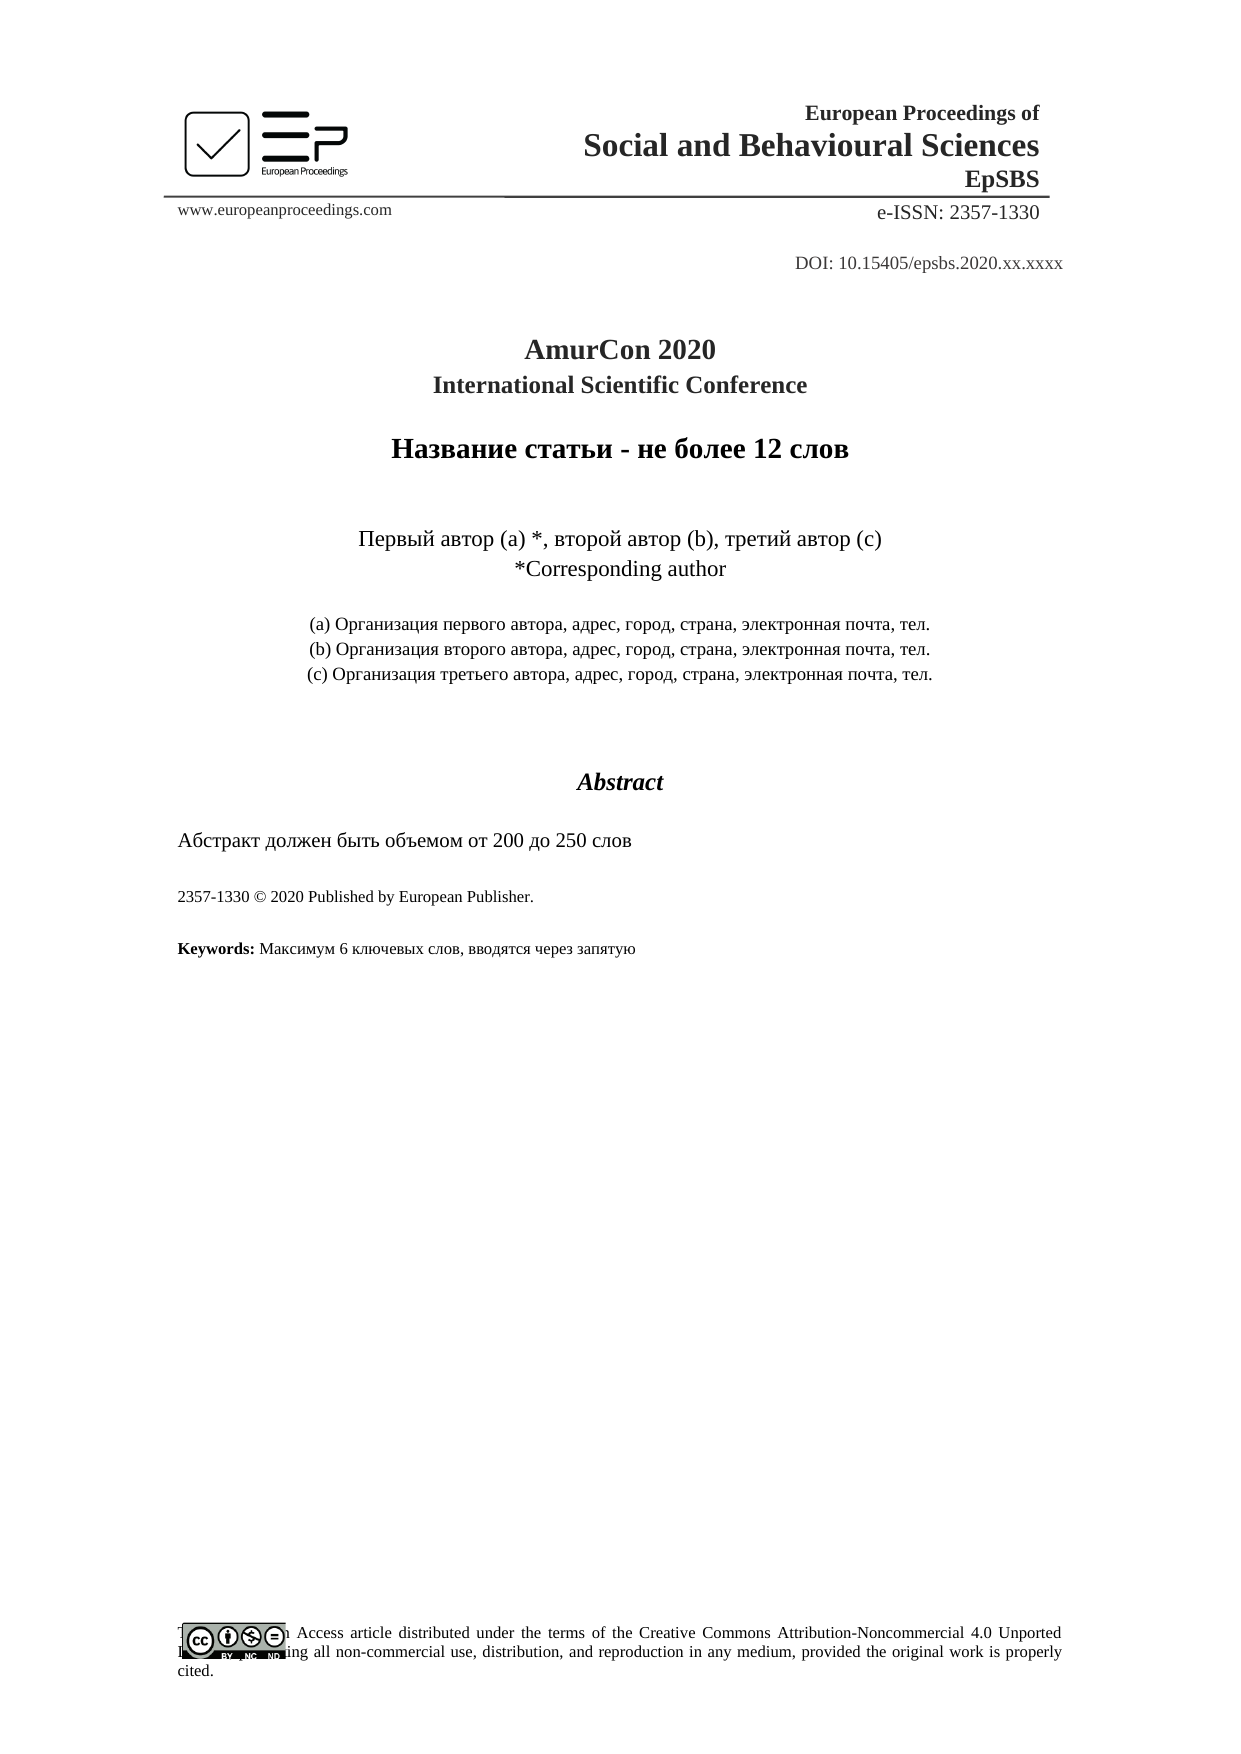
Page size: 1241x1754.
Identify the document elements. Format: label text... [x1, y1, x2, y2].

text *Corresponding author [177, 555, 1063, 581]
text Первый автор (a) *, второй автор (b), третий автор (с) [177, 525, 1063, 551]
text Keywords: Максимум 6 ключевых слов, вводятся через запятую [177, 939, 1063, 958]
title International Scientific Conference [177, 370, 1063, 399]
title AmurCon 2020 [177, 332, 1063, 365]
text Abstract [177, 767, 1063, 796]
text Абстракт должен быть объемом от 200 до 250 слов [177, 828, 1063, 852]
text (b) Организация второго автора, адрес, город, страна, электронная почта, тел. [177, 638, 1063, 659]
text DOI: 10.15405/epsbs.2020.xx.xxxx [177, 252, 1063, 273]
picture [177, 100, 357, 188]
title Название статьи - не более 12 слов [177, 431, 1063, 464]
text 2357-1330 © 2020 Published by European Publisher. [177, 887, 1063, 906]
text (c) Организация третьего автора, адрес, город, страна, электронная почта, тел. [177, 662, 1063, 684]
text (a) Организация первого автора, адрес, город, страна, электронная почта, тел. [177, 613, 1063, 634]
